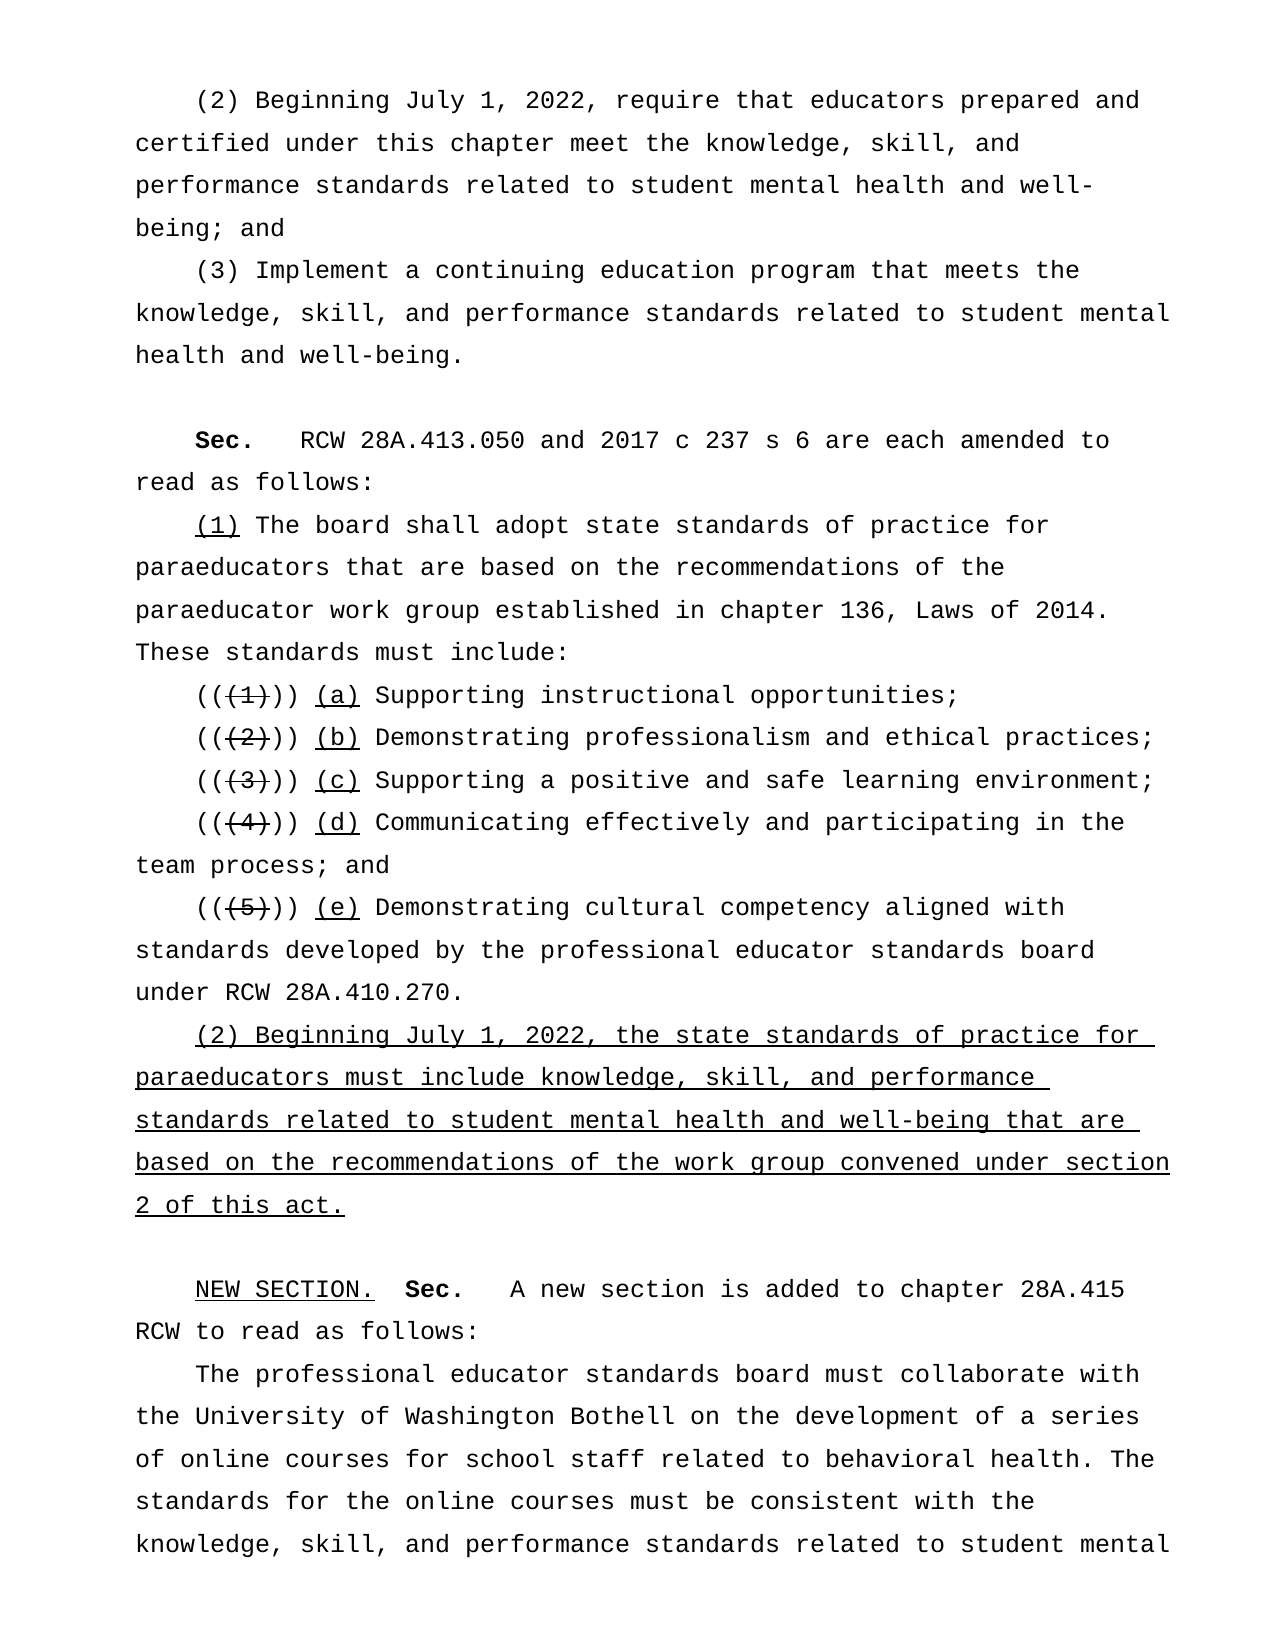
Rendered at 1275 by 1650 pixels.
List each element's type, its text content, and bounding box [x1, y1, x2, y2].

text (2) Beginning July 1, 2022, require that educators prepared and certified under this chapter meet the knowledge, skill, and performance standards related to student mental health and well-being; and [135, 75, 1170, 245]
text (((5))) (e) Demonstrating cultural competency aligned with standards developed by the professional educator standards board under RCW 28A.410.270. [135, 882, 1170, 1009]
text (((4))) (d) Communicating effectively and participating in the team process; and [135, 797, 1170, 882]
text (2) Beginning July 1, 2022, the state standards of practice for paraeducators must include knowledge, skill, and performance standards related to student mental health and well-being that are based on the recommendations of the work group convened under section 2 of this act. [135, 1009, 1170, 1173]
text (((3))) (c) Supporting a positive and safe learning environment; [135, 754, 1170, 797]
text NEW SECTION. Sec. A new section is added to chapter 28A.415 RCW to read as follows: [135, 1263, 1170, 1348]
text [135, 1348, 1170, 1561]
text (2) Beginning July 1, 2022, the state standards of practice for paraeducators must include knowledge, skill, and performance standards related to student mental health and well-being that are based on the recommendations of the work group convened under section 2 of this act. [135, 1175, 1170, 1222]
text (((1))) (a) Supporting instructional opportunities; [135, 669, 1170, 712]
text (3) Implement a continuing education program that meets the knowledge, skill, and performance standards related to student mental health and well-being. [135, 245, 1170, 372]
text (((2))) (b) Demonstrating professionalism and ethical practices; [135, 712, 1170, 754]
text Sec. RCW 28A.413.050 and 2017 c 237 s 6 are each amended to read as follows: [135, 414, 1170, 499]
text (1) The board shall adopt state standards of practice for paraeducators that are based on the recommendations of the paraeducator work group established in chapter 136, Laws of 2014. These standards must include: [135, 499, 1170, 669]
